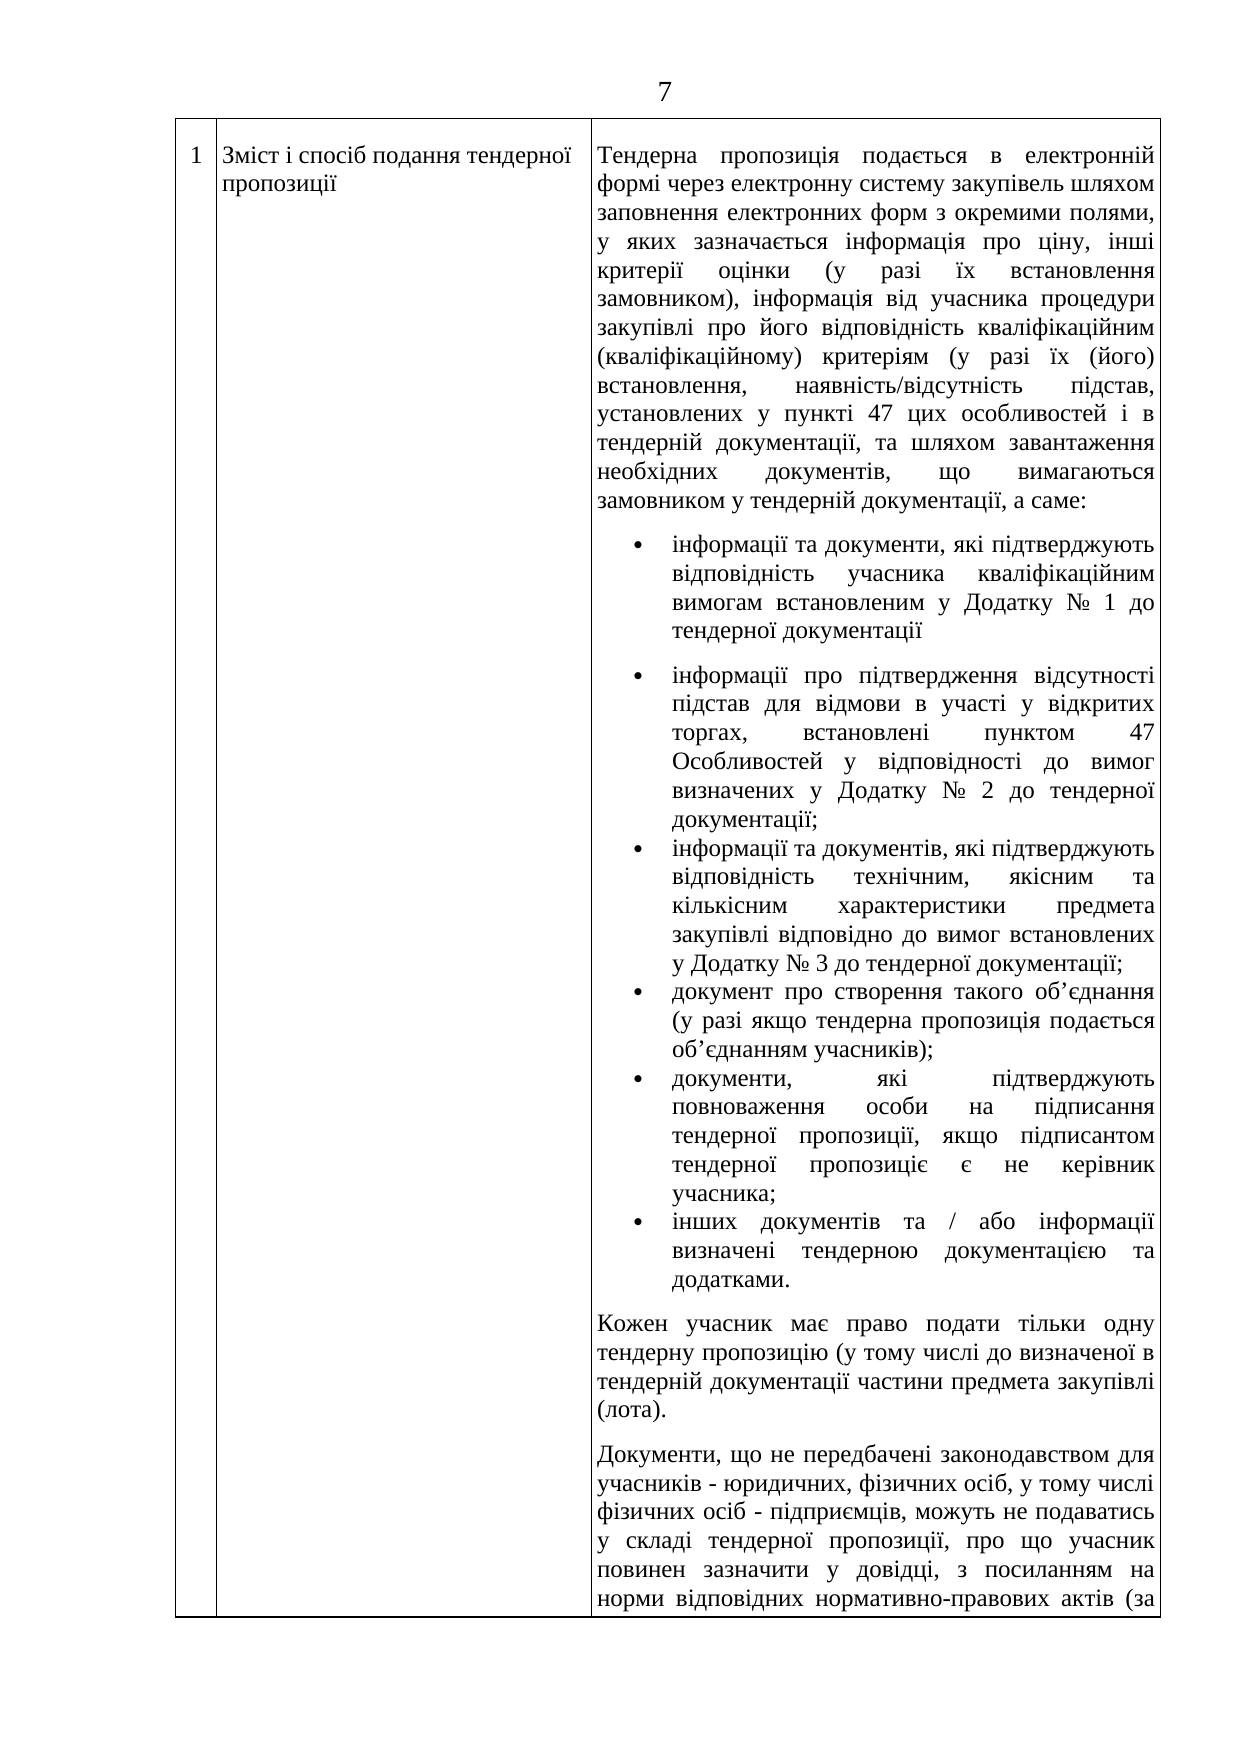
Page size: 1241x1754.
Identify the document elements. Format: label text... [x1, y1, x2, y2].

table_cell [217, 119, 591, 1616]
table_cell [592, 119, 1160, 1616]
table_cell 1 [176, 119, 216, 1616]
